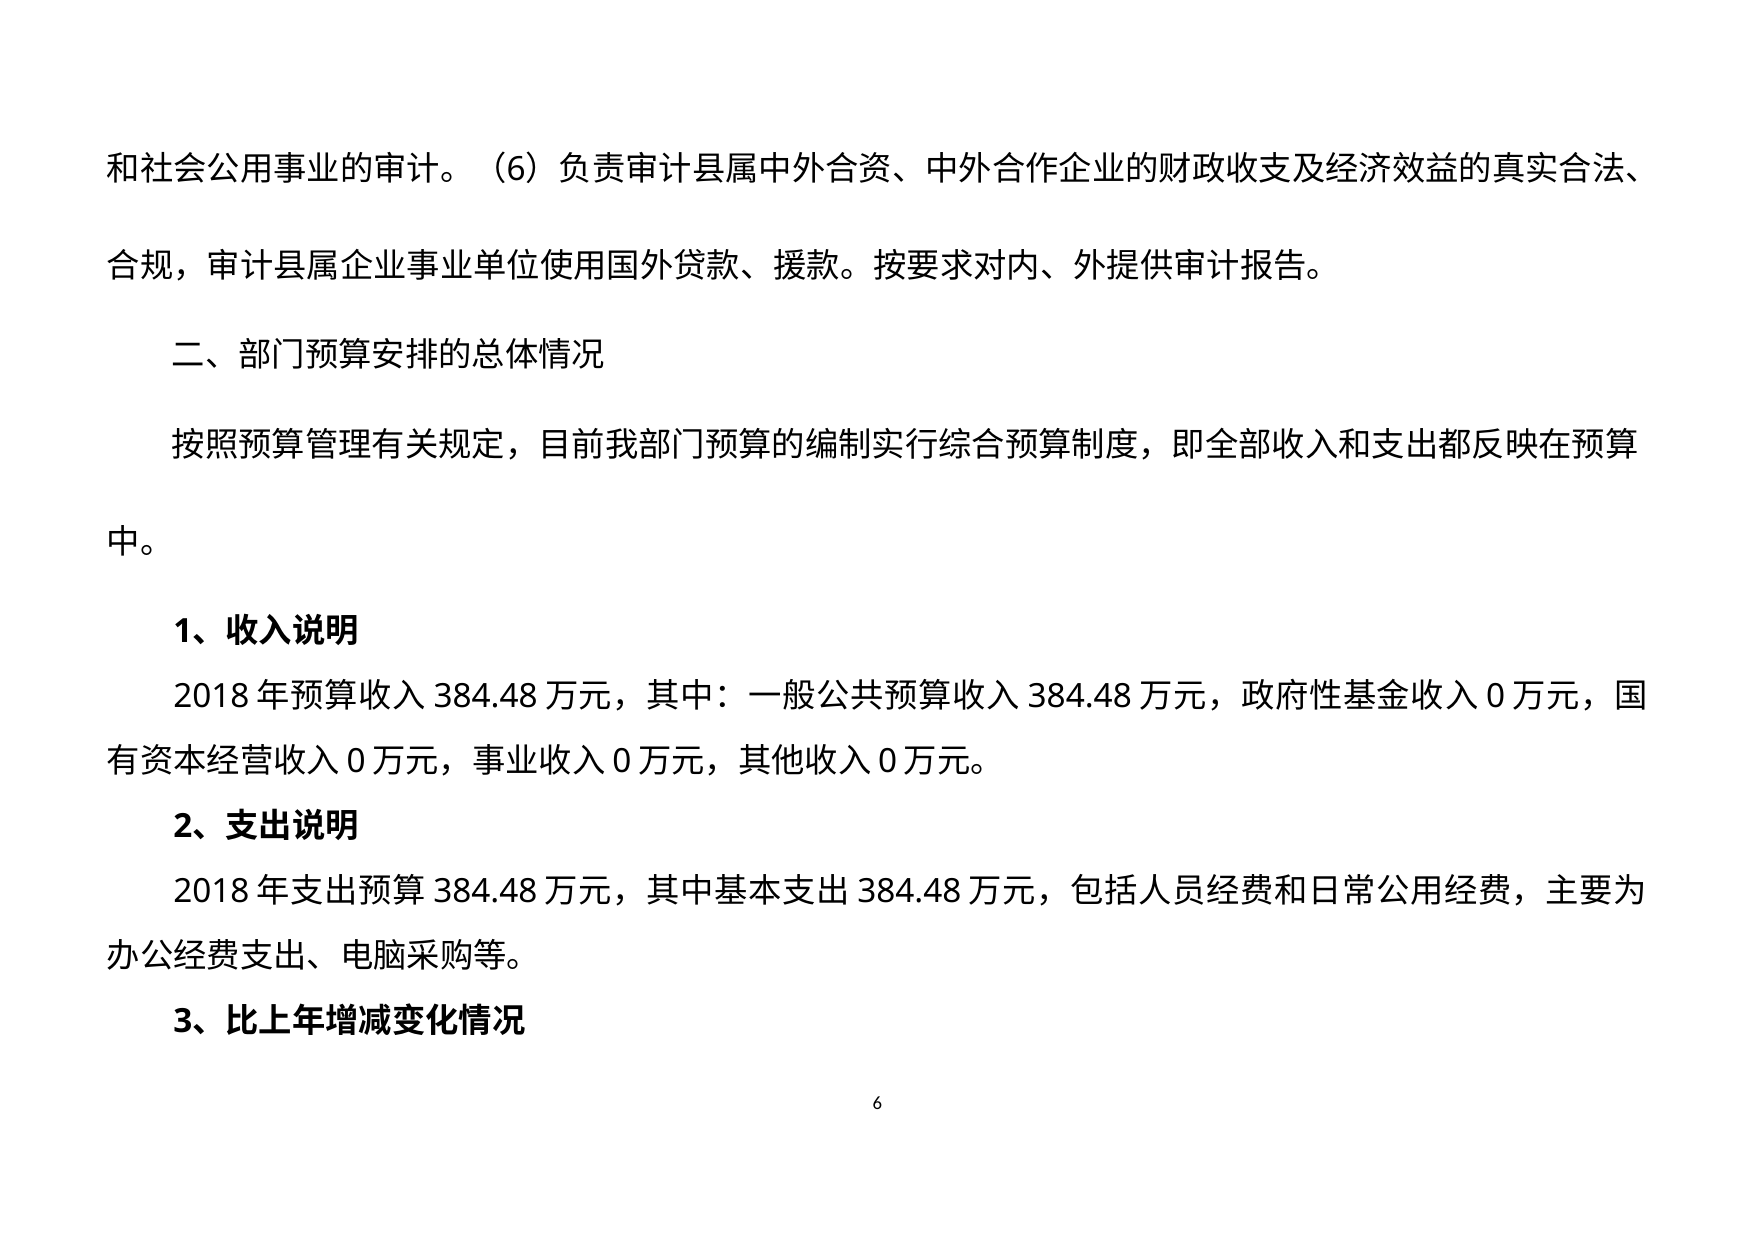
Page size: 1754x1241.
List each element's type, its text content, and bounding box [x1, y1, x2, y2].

text 按照预算管理有关规定，目前我部门预算的编制实行综合预算制度，即全部收入和支出都反映在预算中。 [106, 409, 1648, 571]
text 二、部门预算安排的总体情况 [106, 320, 1648, 385]
text 2018年支出预算384.48万元，其中基本支出384.48万元，包括人员经费和日常公用经费，主要为办公经费支出、电脑采购等。 [106, 856, 1648, 986]
text 2018年预算收入384.48万元，其中：一般公共预算收入384.48万元，政府性基金收入0万元，国有资本经营收入0万元，事业收入0万元，其他收入0万元。 [106, 661, 1648, 791]
text 3、比上年增减变化情况 [106, 986, 1648, 1051]
text 2、支出说明 [106, 791, 1648, 856]
text 1、收入说明 [106, 596, 1648, 661]
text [106, 133, 1648, 296]
